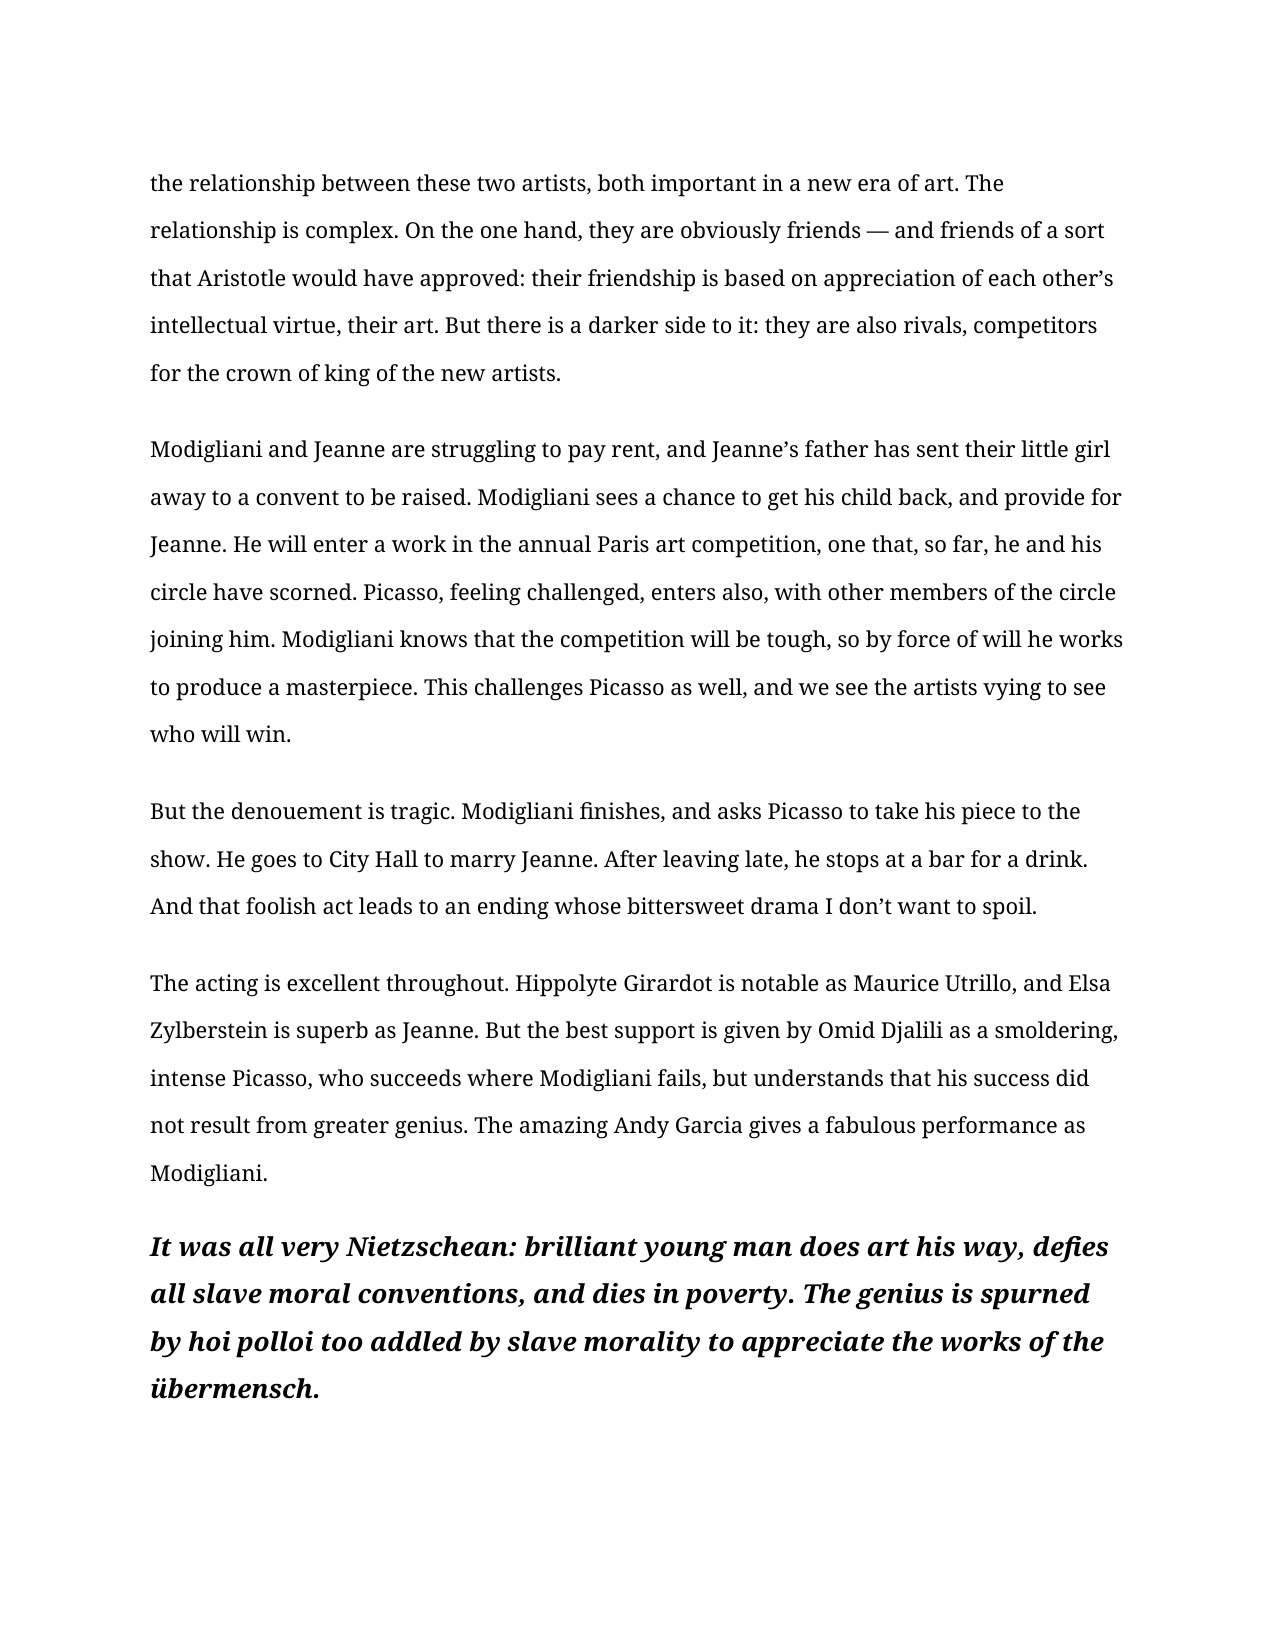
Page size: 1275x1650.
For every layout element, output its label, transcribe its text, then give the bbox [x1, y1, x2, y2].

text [150, 150, 1125, 387]
text Modigliani and Jeanne are struggling to pay rent, and Jeanne’s father has sent their little girl away to a convent to be raised. Modigliani sees a chance to get his child back, and provide for Jeanne. He will enter a work in the annual Paris art competition, one that, so far, he and his circle have scorned. Picasso, feeling challenged, enters also, with other members of the circle joining him. Modigliani knows that the competition will be tough, so by force of will he works to produce a masterpiece. This challenges Picasso as well, and we see the artists vying to see who will win. [150, 417, 1125, 749]
text But the denouement is tragic. Modigliani finishes, and asks Picasso to take his piece to the show. He goes to City Hall to marry Jeanne. After leaving late, he stops at a bar for a drink. And that foolish act leads to an ending whose bittersweet drama I don’t want to spoil. [150, 778, 1125, 921]
text The acting is excellent throughout. Hippolyte Girardot is notable as Maurice Utrillo, and Elsa Zylberstein is superb as Jeanne. But the best support is given by Omid Djalili as a smoldering, intense Picasso, who succeeds where Modigliani fails, but understands that his success did not result from greater genius. The amazing Andy Garcia gives a fabulous performance as Modigliani. [150, 950, 1125, 1187]
text It was all very Nietzschean: brilliant young man does art his way, defies all slave moral conventions, and dies in poverty. The genius is spurned by hoi polloi too addled by slave morality to appreciate the works of the übermensch. [150, 1217, 1125, 1407]
